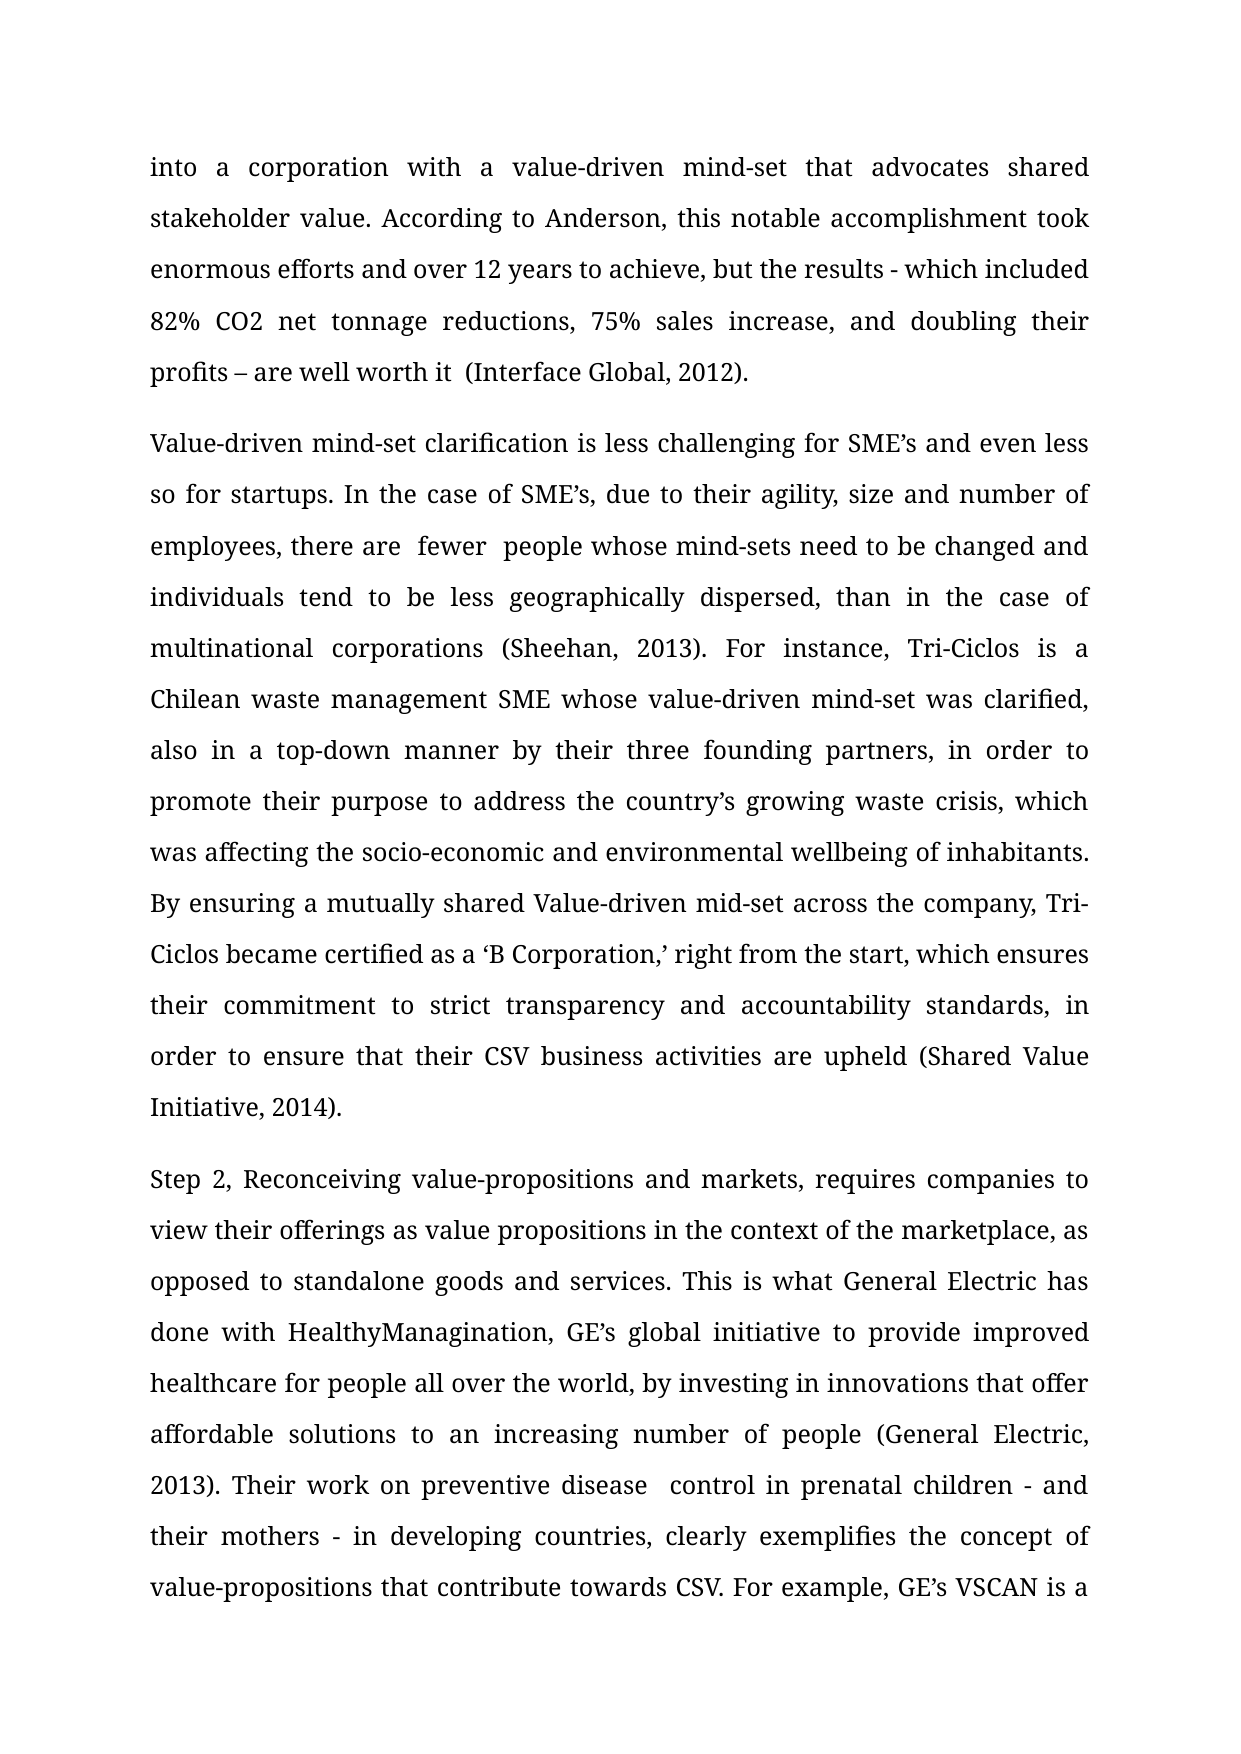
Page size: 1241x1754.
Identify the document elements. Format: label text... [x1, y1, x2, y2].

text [150, 1161, 1090, 1604]
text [150, 150, 1090, 388]
text Value-driven mind-set clarification is less challenging for SME’s and even less so for startups. In the case of SME’s, due to their agility, size and number of employees, there are fewer people whose mind-sets need to be changed and individuals tend to be less geographically dispersed, than in the case of multinational corporations (Sheehan, 2013). For instance, Tri-Ciclos is a Chilean waste management SME whose value-driven mind-set was clarified, also in a top-down manner by their three founding partners, in order to promote their purpose to address the country’s growing waste crisis, which was affecting the socio-economic and environmental wellbeing of inhabitants. By ensuring a mutually shared Value-driven mid-set across the company, Tri-Ciclos became certified as a ‘B Corporation,’ right from the start, which ensures their commitment to strict transparency and accountability standards, in order to ensure that their CSV business activities are upheld (Shared Value Initiative, 2014). [150, 426, 1090, 1124]
